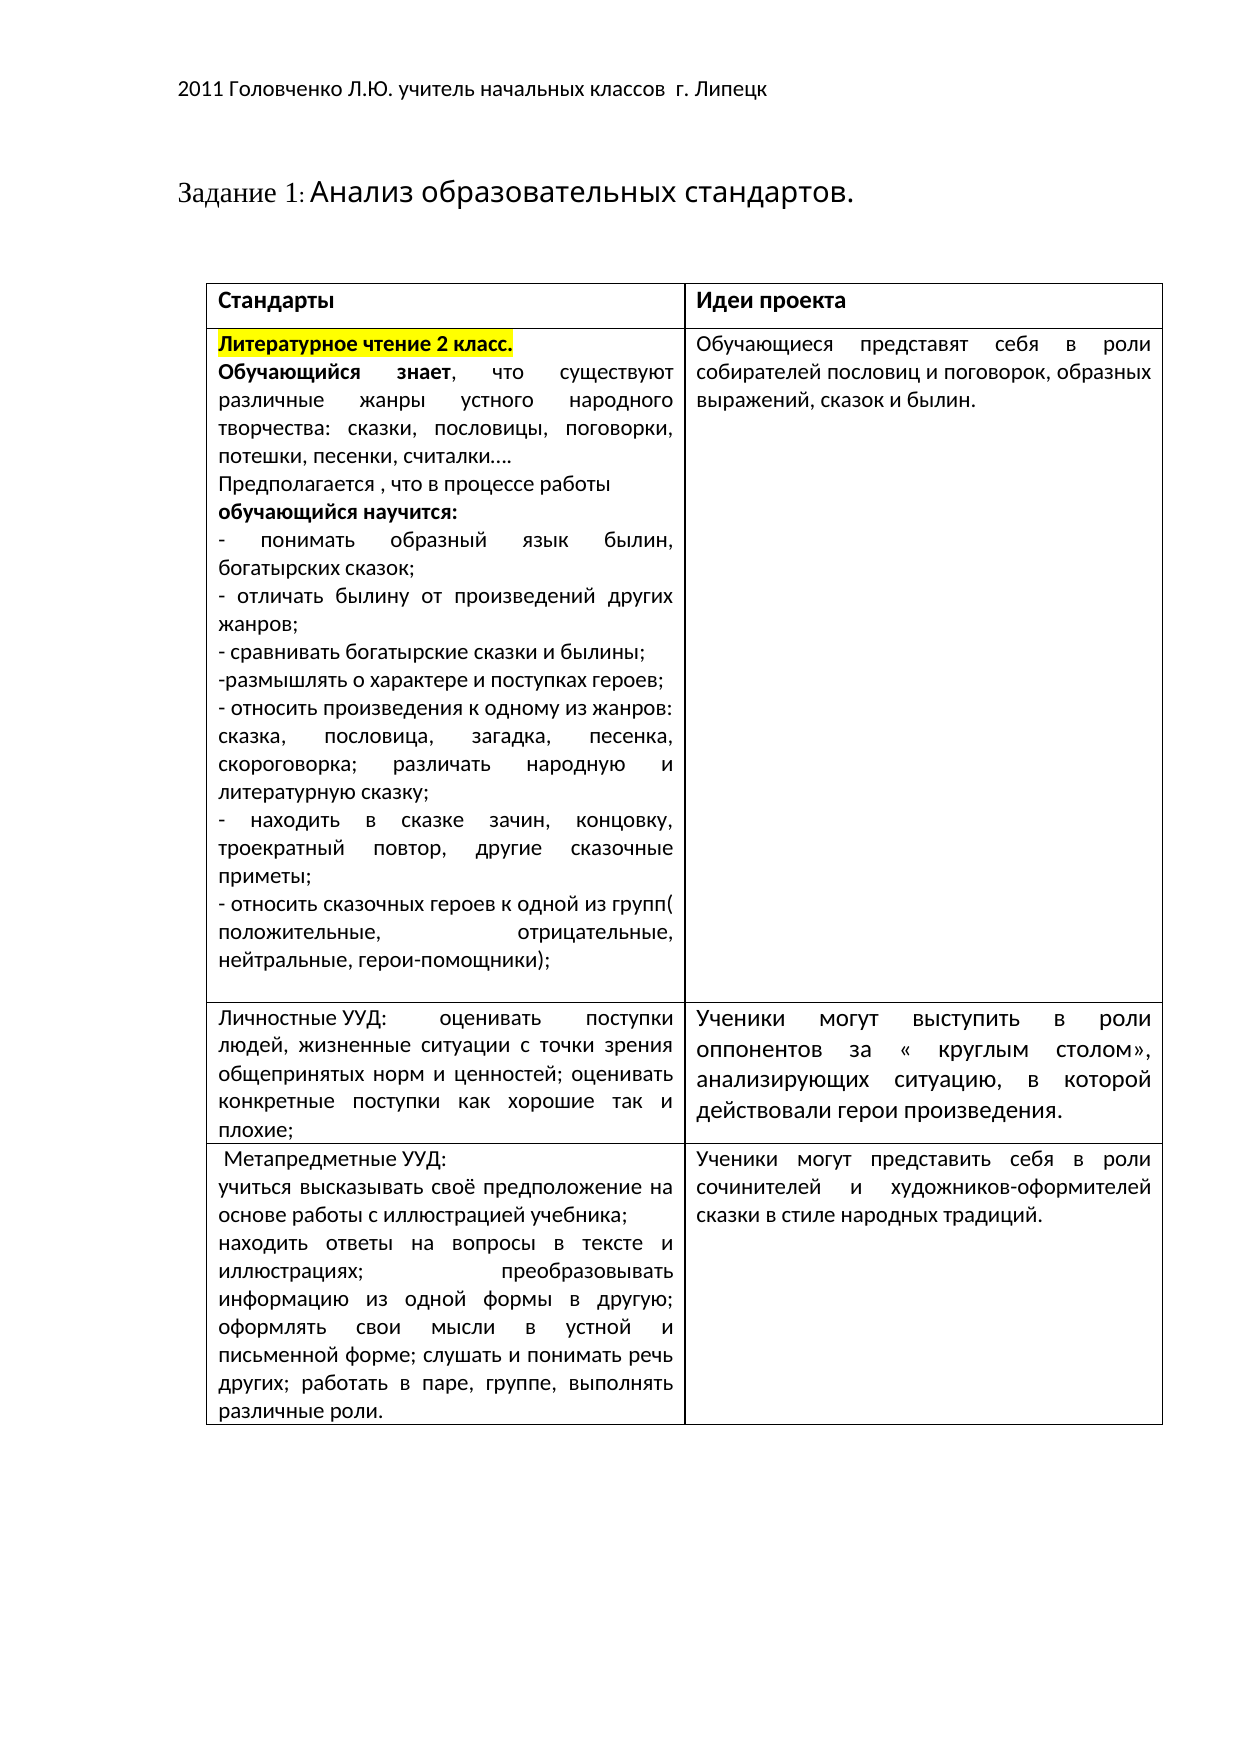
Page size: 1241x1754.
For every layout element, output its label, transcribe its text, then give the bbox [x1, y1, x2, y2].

table_cell Метапредметные УУД: учиться высказывать своё предположение на основе работы с иллюстрацией учебника; находить ответы на вопросы в тексте и иллюстрациях; преобразовывать информацию из одной формы в другую; оформлять свои мысли в устной и письменной форме; слушать и понимать речь других; работать в паре, группе, выполнять различные роли. [207, 1144, 684, 1424]
table_cell Ученики могут представить себя в роли сочинителей и художников-оформителей сказки в стиле народных традиций. [686, 1144, 1162, 1424]
table_cell Ученики могут выступить в роли оппонентов за « круглым столом», анализирующих ситуацию, в которой действовали герои произведения. [686, 1003, 1162, 1143]
table_header Стандарты [207, 284, 684, 328]
text Задание 1: Анализ образовательных стандартов. [177, 171, 1152, 211]
table_header Идеи проекта [686, 284, 1162, 328]
table_cell Литературное чтение 2 класс. Обучающийся знает, что существуют различные жанры устного народного творчества: сказки, пословицы, поговорки, потешки, песенки, считалки…. Предполагается , что в процессе работы обучающийся научится: - понимать образный язык былин, богатырских сказок; - отличать былину от произведений других жанров; - сравнивать богатырские сказки и былины; -размышлять о характере и поступках героев; - относить произведения к одному из жанров: сказка, пословица, загадка, песенка, скороговорка; различать народную и литературную сказку; - находить в сказке зачин, концовку, троекратный повтор, другие сказочные приметы; - относить сказочных героев к одной из групп( положительные, отрицательные, нейтральные, герои-помощники); [207, 329, 684, 1002]
table_cell Обучающиеся представят себя в роли собирателей пословиц и поговорок, образных выражений, сказок и былин. [686, 329, 1162, 1002]
table_cell Личностные УУД: оценивать поступки людей, жизненные ситуации с точки зрения общепринятых норм и ценностей; оценивать конкретные поступки как хорошие так и плохие; [207, 1003, 684, 1143]
